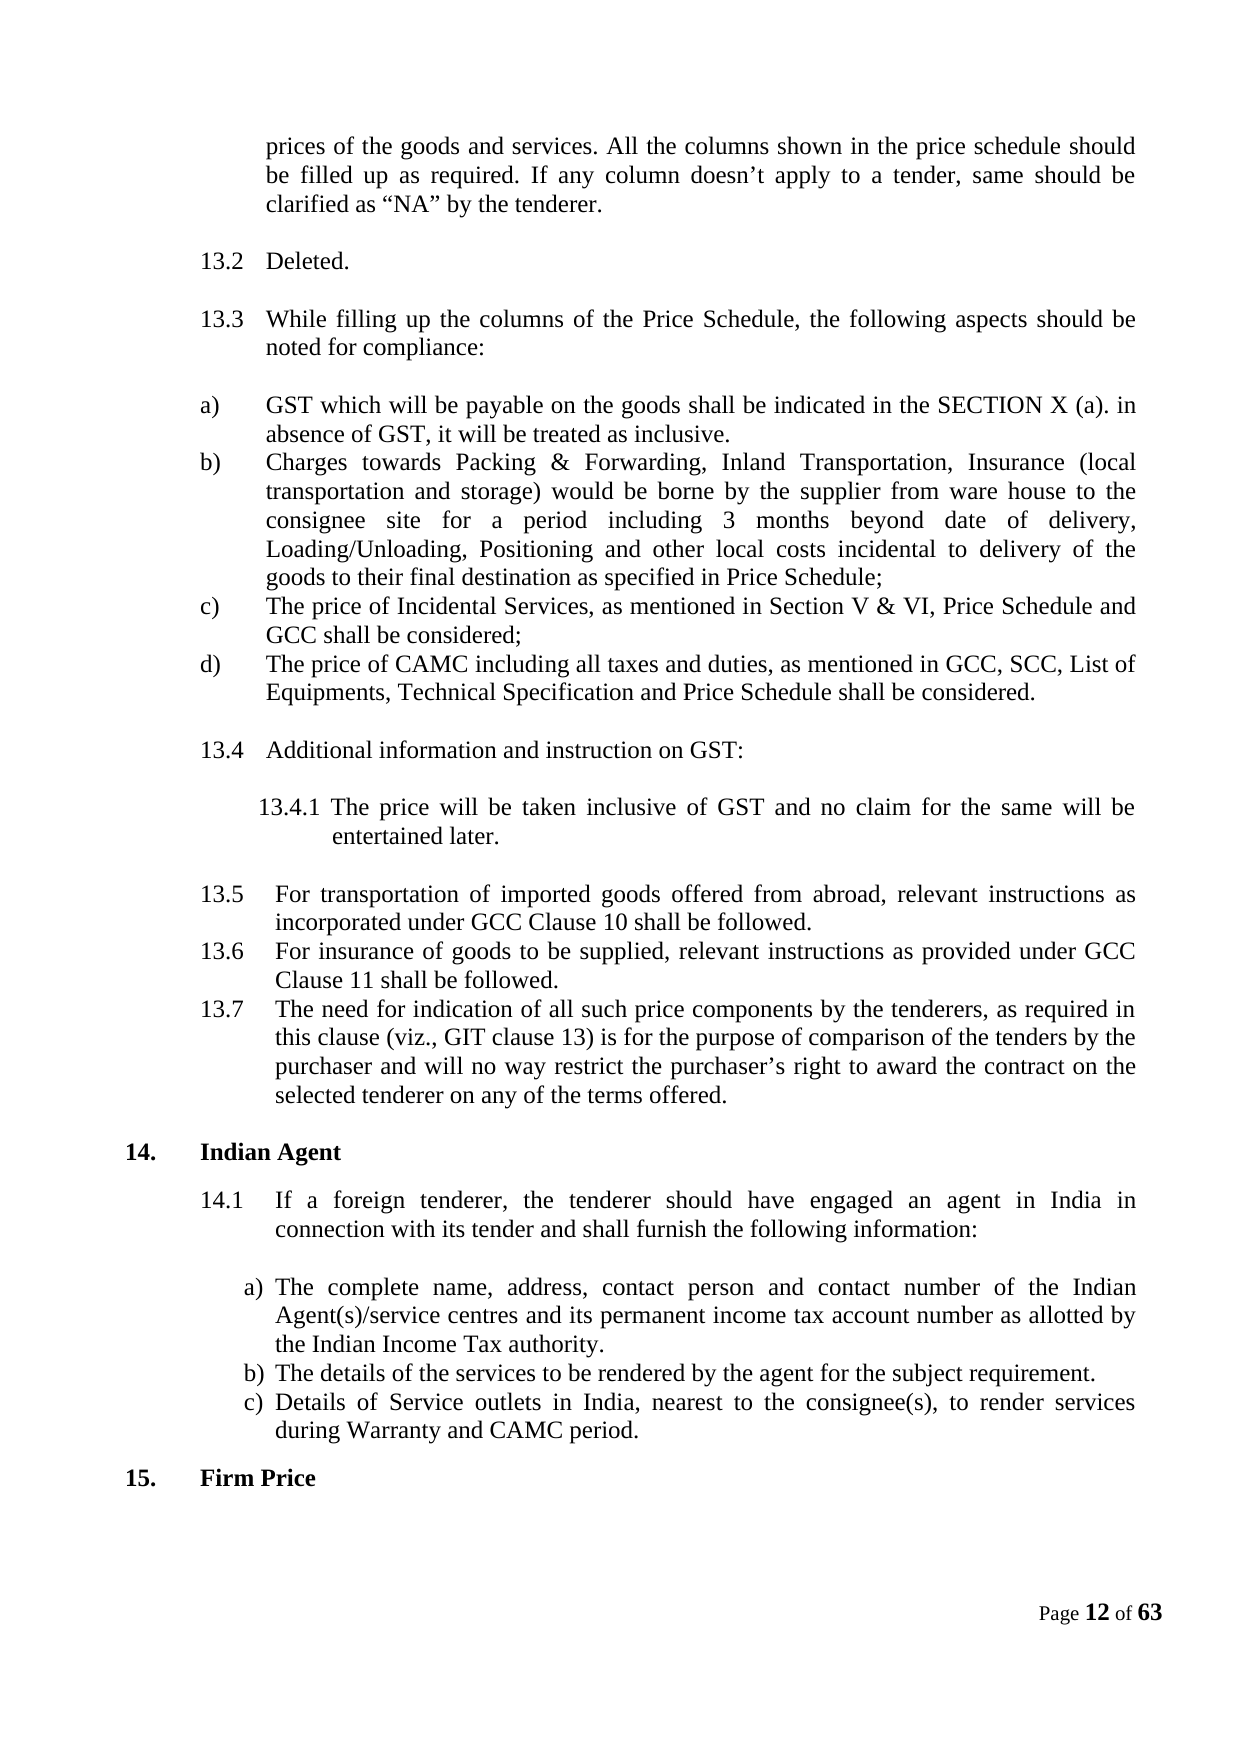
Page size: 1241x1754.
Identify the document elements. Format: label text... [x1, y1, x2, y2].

text b) The details of the services to be rendered by the agent for the subject requirement. [244, 1358, 1137, 1387]
text 13.7 The need for indication of all such price components by the tenderers, as required in this clause (viz., GIT clause 13) is for the purpose of comparison of the tenders by the purchaser and will no way restrict the purchaser’s right to award the contract on the selected tenderer on any of the terms offered. [200, 994, 1137, 1109]
text 13.4 Additional information and instruction on GST: [200, 735, 1137, 764]
text c) Details of Service outlets in India, nearest to the consignee(s), to render services during Warranty and CAMC period. [244, 1387, 1137, 1444]
text c) The price of Incidental Services, as mentioned in Section V & VI, Price Schedule and GCC shall be considered; [200, 591, 1137, 649]
text 13.6 For insurance of goods to be supplied, relevant instructions as provided under GCC Clause 11 shall be followed. [200, 936, 1137, 994]
text 13.5 For transportation of imported goods offered from abroad, relevant instructions as incorporated under GCC Clause 10 shall be followed. [200, 879, 1137, 936]
text d) The price of CAMC including all taxes and duties, as mentioned in GCC, SCC, List of Equipments, Technical Specification and Price Schedule shall be considered. [200, 649, 1137, 706]
text 14.1 If a foreign tenderer, the tenderer should have engaged an agent in in connection with its tender and shall furnish the following information: [200, 1185, 1137, 1243]
text 13.3 While filling up the columns of the Price Schedule, the following aspects should be noted for compliance: [200, 304, 1137, 361]
text 13.2 Deleted. [200, 246, 1137, 275]
text a) GST which will be payable on the goods shall be indicated in the SECTION X (a). in absence of GST, it will be treated as inclusive. [200, 390, 1137, 447]
text 14. Indian Agent [125, 1137, 1137, 1166]
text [200, 131, 1137, 217]
text 15. Firm Price [125, 1463, 1137, 1492]
text a) The complete name, address, contact person and contact number of the Indian Agent(s)/service centres and its permanent income tax account number as allotted by the Indian Income Tax authority. [244, 1272, 1137, 1358]
text b) Charges towards Packing & Forwarding, Inland Transportation, Insurance (local transportation and storage) would be borne by the supplier from ware house to the consignee site for a period including 3 months beyond date of delivery, Loading/Unloading, Positioning and other local costs incidental to delivery of the goods to their final destination as specified in Price Schedule; [200, 447, 1137, 591]
text 13.4.1 The price will be taken inclusive of GST and no claim for the same will be entertained later. [258, 792, 1137, 850]
